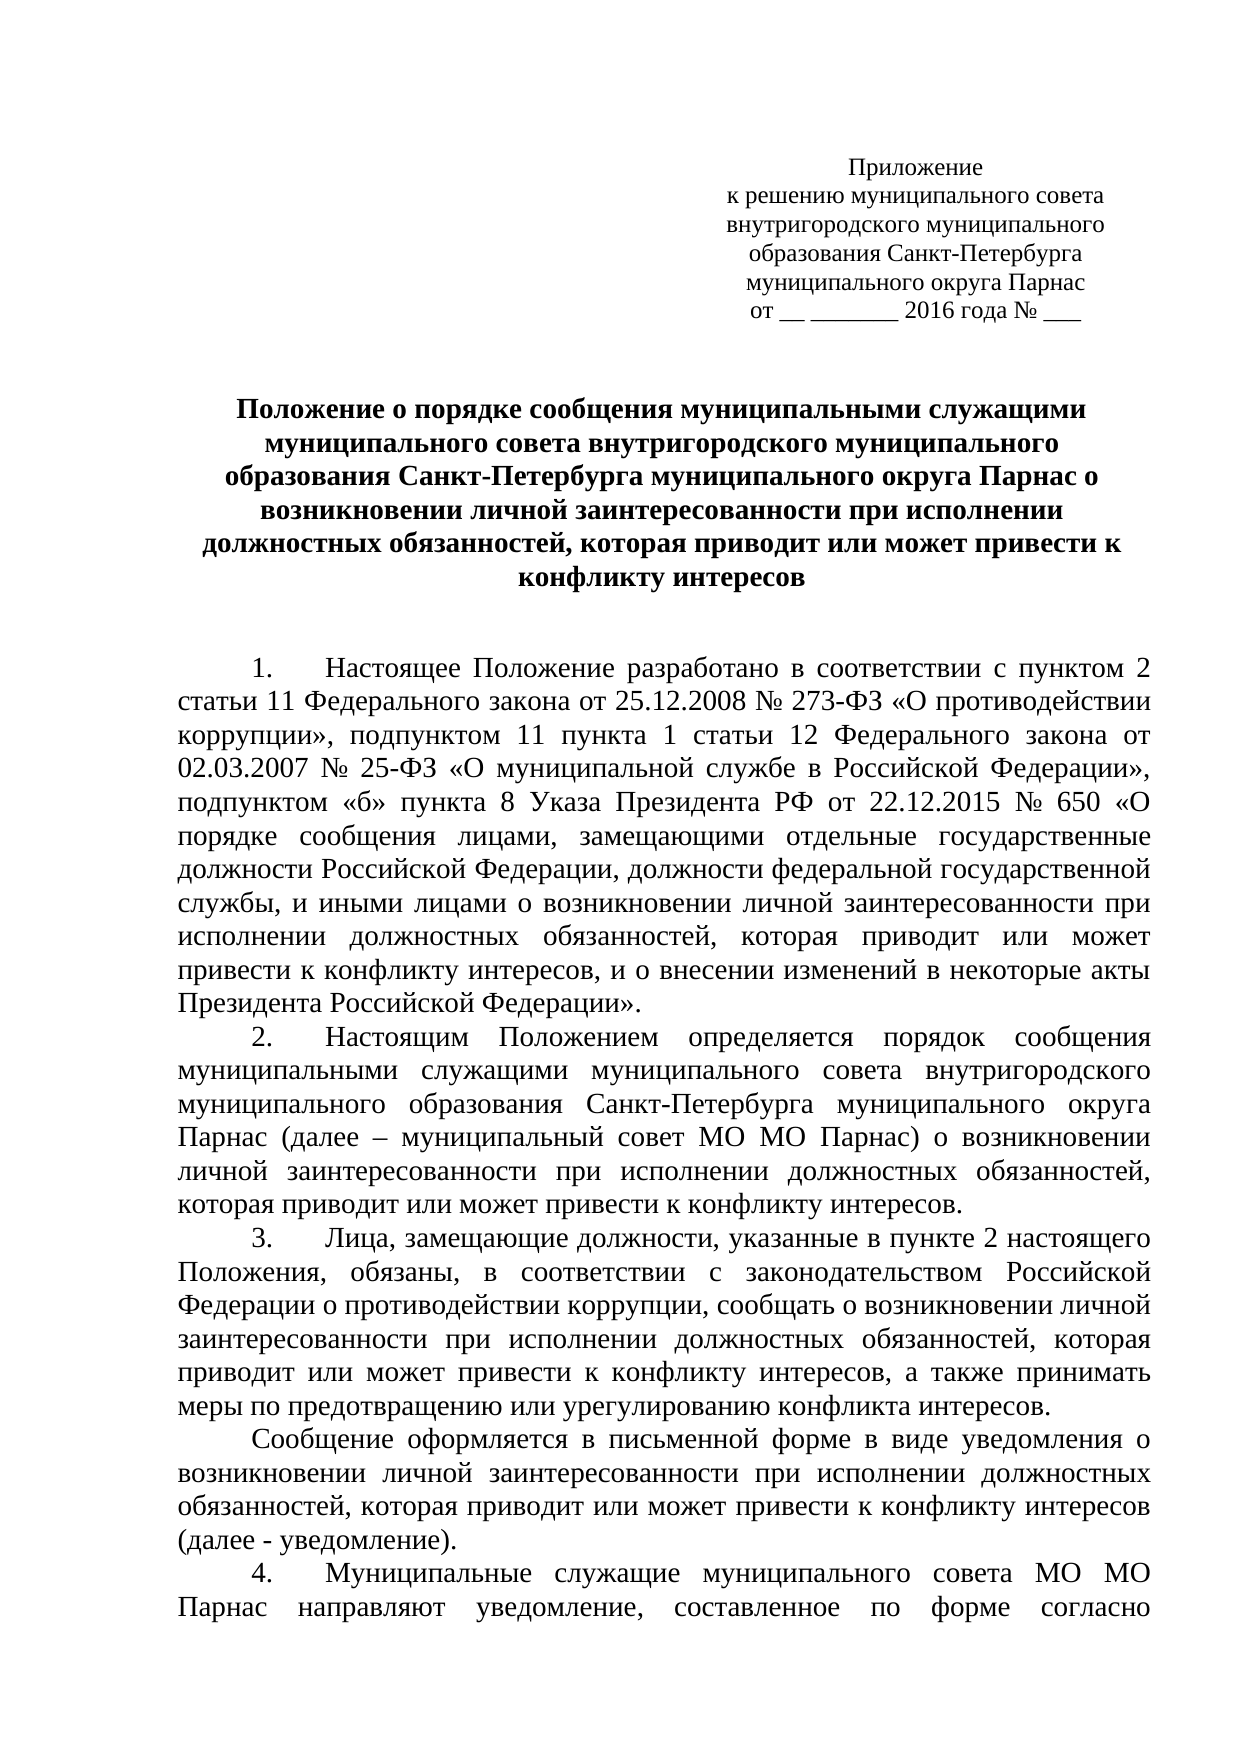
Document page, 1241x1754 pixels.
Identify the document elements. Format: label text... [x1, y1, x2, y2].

text внутригородского муниципального образования Санкт-Петербурга муниципального округа Парнас [679, 209, 1152, 295]
text от __ _______ 2016 года № ___ [679, 295, 1152, 324]
list Лица, замещающие должности, указанные в пункте 2 настоящего Положения, обязаны, в соответствии с законодательством Российской Федерации о противодействии коррупции, сообщать о возникновении личной заинтересованности при исполнении должностных обязанностей, которая приводит или может привести к конфликту интересов, а также принимать меры по предотвращению или урегулированию конфликта интересов. [177, 1220, 1152, 1421]
text Сообщение оформляется в письменной форме в виде уведомления о возникновении личной заинтересованности при исполнении должностных обязанностей, которая приводит или может привести к конфликту интересов (далее - уведомление). [177, 1421, 1152, 1556]
text Приложение [679, 152, 1152, 180]
list Настоящее Положение разработано в соответствии с пунктом 2 статьи 11 Федерального закона от 25.12.2008 № 273-ФЗ «О противодействии коррупции», подпунктом 11 пункта 1 статьи 12 Федерального закона от 02.03.2007 № 25-ФЗ «О муниципальной службе в Российской Федерации», подпунктом «б» пункта 8 Указа Президента РФ от 22.12.2015 № 650 «О порядке сообщения лицами, замещающими отдельные государственные должности Российской Федерации, должности федеральной государственной службы, и иными лицами о возникновении личной заинтересованности при исполнении должностных обязанностей, которая приводит или может привести к конфликту интересов, и о внесении изменений в некоторые акты Президента Российской Федерации». [177, 650, 1152, 1019]
list Настоящим Положением определяется порядок сообщения муниципальными служащими муниципального совета внутригородского муниципального образования Санкт-Петербурга муниципального округа Парнас (далее – муниципальный совет МО МО Парнас) о возникновении личной заинтересованности при исполнении должностных обязанностей, которая приводит или может привести к конфликту интересов. [177, 1019, 1152, 1220]
text Положение о порядке сообщения муниципальными служащими муниципального совета внутригородского муниципального образования Санкт-Петербурга муниципального округа Парнас о возникновении личной заинтересованности при исполнении должностных обязанностей, которая приводит или может привести к конфликту интересов [181, 391, 1141, 592]
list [177, 1556, 1152, 1623]
text к решению муниципального совета [679, 180, 1152, 209]
